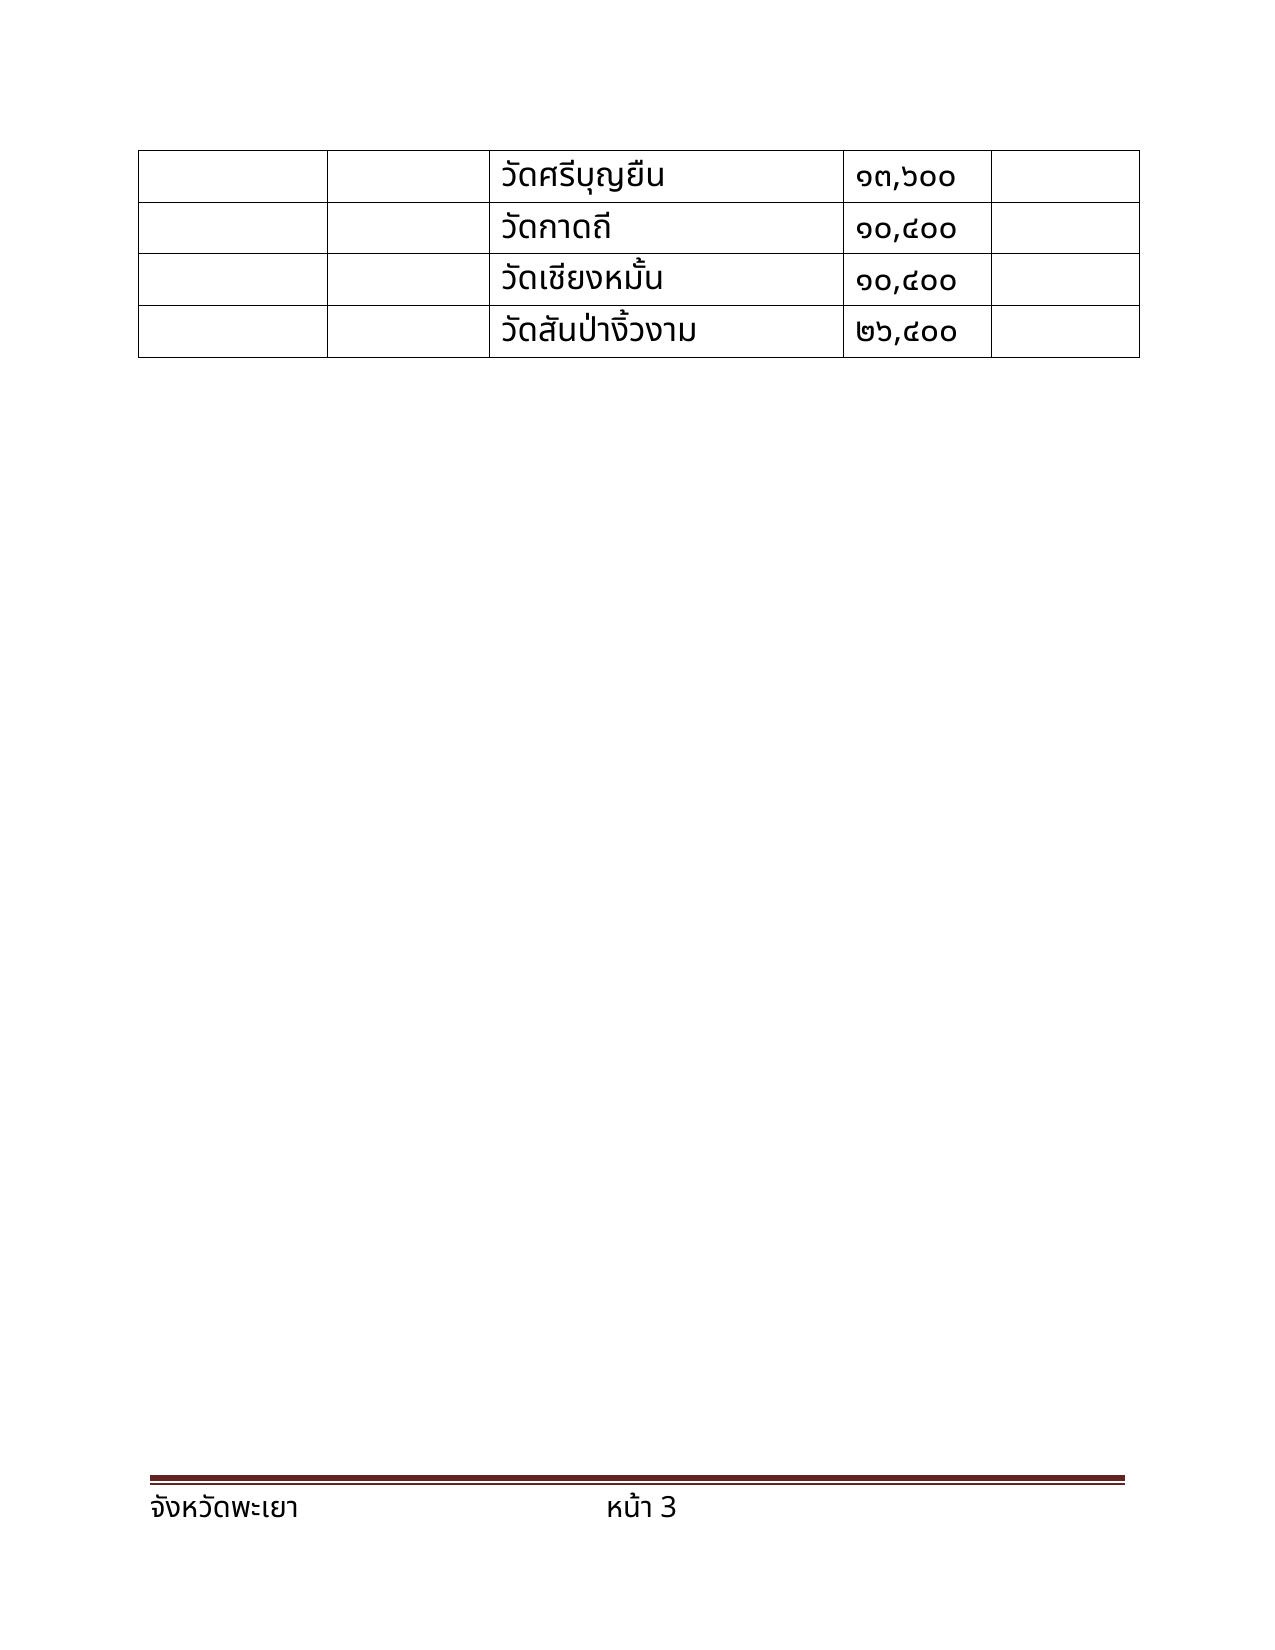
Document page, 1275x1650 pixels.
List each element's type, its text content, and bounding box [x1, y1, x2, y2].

table_cell ๑๓,๖๐๐ [844, 151, 991, 202]
table_cell วัดเชียงหมั้น [490, 254, 843, 305]
table_cell ๑๐,๔๐๐ [844, 203, 991, 253]
table_cell วัดกาดถี [490, 203, 843, 253]
table_cell [139, 254, 327, 305]
table_cell [992, 306, 1139, 357]
table_cell ๒๖,๔๐๐ [844, 306, 991, 357]
table_cell [139, 151, 327, 202]
table_cell วัดศรีบุญยืน [490, 151, 843, 202]
table_cell [139, 203, 327, 253]
table_cell [328, 306, 489, 357]
table_cell [992, 203, 1139, 253]
table_cell ๑๐,๔๐๐ [844, 254, 991, 305]
table_cell [328, 203, 489, 253]
table_cell วัดสันป่างิ้วงาม [490, 306, 843, 357]
table_cell [992, 151, 1139, 202]
table_cell [992, 254, 1139, 305]
table_cell [328, 151, 489, 202]
table_cell [328, 254, 489, 305]
table_cell [139, 306, 327, 357]
